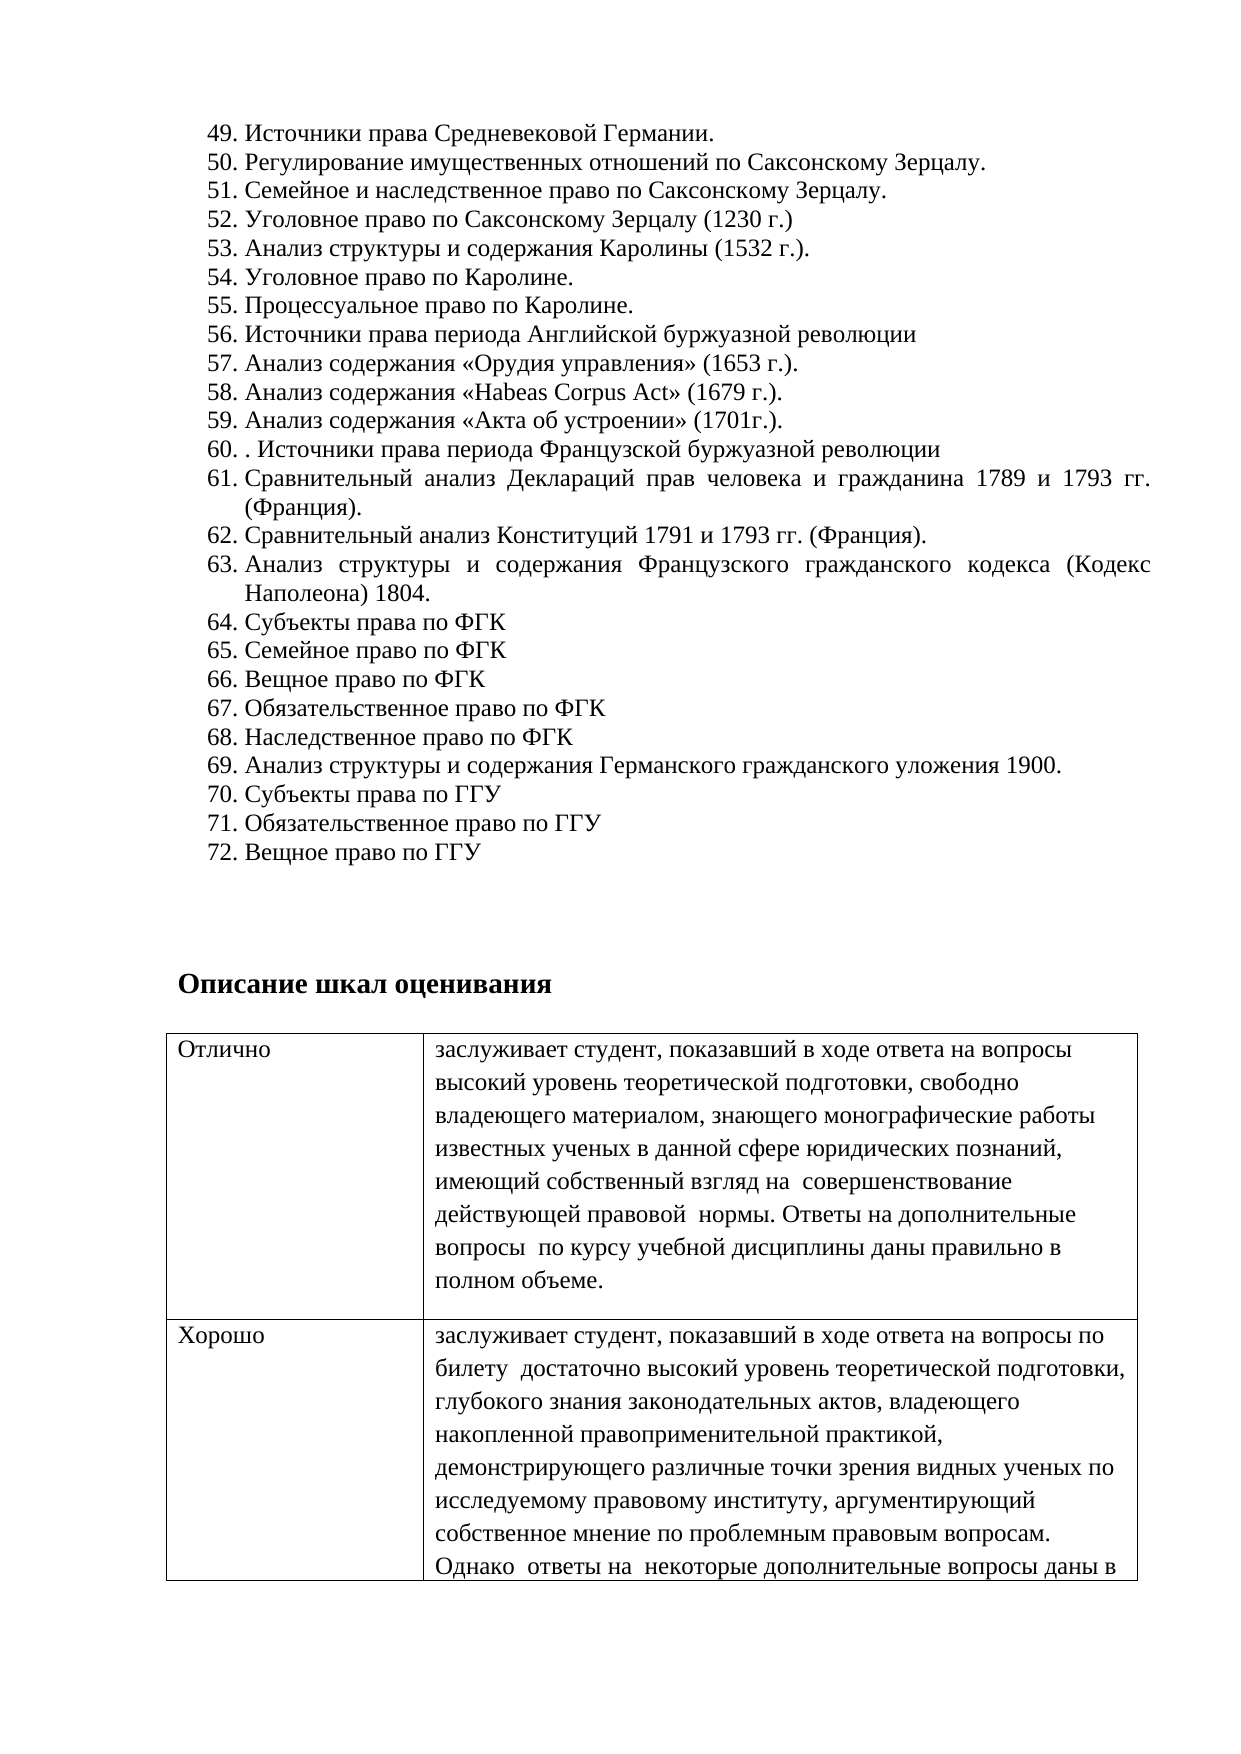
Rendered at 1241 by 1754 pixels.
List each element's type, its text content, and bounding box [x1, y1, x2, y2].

list Процессуальное право по Каролине. [207, 291, 1152, 319]
table_header Отлично [167, 1034, 423, 1319]
list Анализ структуры и содержания Германского гражданского уложения 1900. [207, 751, 1152, 779]
list Обязательственное право по ГГУ [207, 808, 1152, 837]
list Сравнительный анализ Конституций 1791 и 1793 гг. (Франция). [207, 521, 1152, 549]
text Описание шкал оценивания [177, 966, 1152, 1000]
list Обязательственное право по ФГК [207, 693, 1152, 722]
list Анализ содержания «Орудия управления» (1653 г.). [207, 348, 1152, 377]
list . Источники права периода Французской буржуазной революции [207, 434, 1152, 463]
list Субъекты права по ГГУ [207, 779, 1152, 808]
list Источники права периода Английской буржуазной революции [207, 319, 1152, 348]
list Анализ структуры и содержания Каролины (1532 г.). [207, 233, 1152, 262]
list Анализ содержания «Акта об устроении» (1701г.). [207, 406, 1152, 434]
list Вещное право по ГГУ [207, 837, 1152, 866]
list Уголовное право по Каролине. [207, 262, 1152, 291]
table_header заслуживает студент, показавший в ходе ответа на вопросы высокий уровень теоретической подготовки, свободно владеющего материалом, знающего монографические работы известных ученых в данной сфере юридических познаний, имеющий собственный взгляд на совершенствование действующей правовой нормы. Ответы на дополнительные вопросы по курсу учебной дисциплины даны правильно в полном объеме. [424, 1034, 1137, 1319]
list Сравнительный анализ Деклараций прав человека и гражданина 1789 и 1793 гг. (Франция). [207, 463, 1152, 521]
list Семейное право по ФГК [207, 636, 1152, 664]
list Семейное и наследственное право по Саксонскому Зерцалу. [207, 176, 1152, 204]
list Наследственное право по ФГК [207, 722, 1152, 751]
list Анализ структуры и содержания Французского гражданского кодекса (Кодекс Наполеона) 1804. [207, 549, 1152, 607]
list Вещное право по ФГК [207, 664, 1152, 693]
table_cell Хорошо [167, 1320, 423, 1580]
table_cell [424, 1320, 1137, 1580]
list Регулирование имущественных отношений по Саксонскому Зерцалу. [207, 147, 1152, 176]
list Уголовное право по Саксонскому Зерцалу (1230 г.) [207, 204, 1152, 233]
list Субъекты права по ФГК [207, 607, 1152, 636]
list Анализ содержания «Habeas Corpus Act» (1679 г.). [207, 377, 1152, 406]
list Источники права Средневековой Германии. [207, 118, 1152, 147]
